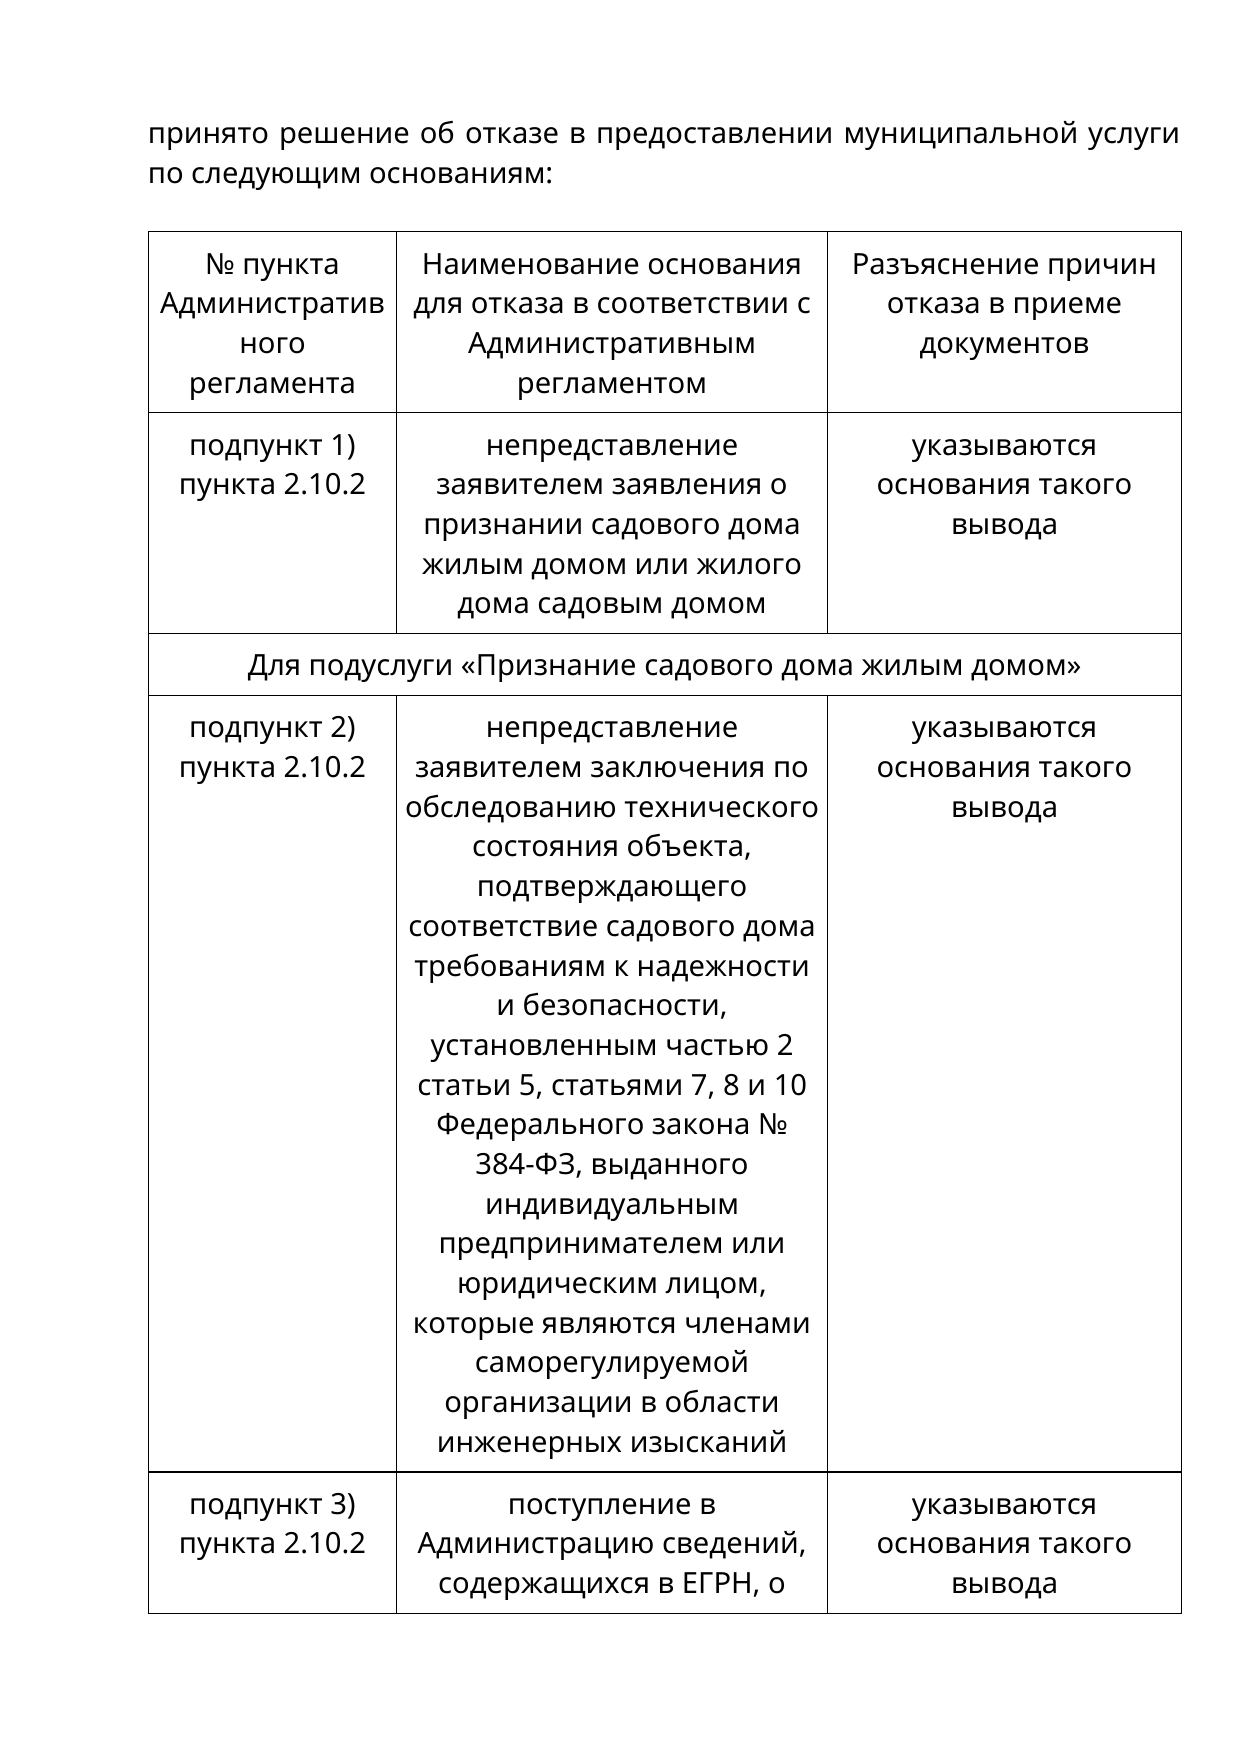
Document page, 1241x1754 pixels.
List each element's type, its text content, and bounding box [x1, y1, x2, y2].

table_cell указываются основания такого вывода [828, 696, 1181, 1471]
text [148, 112, 1181, 192]
table_header Наименование основания для отказа в соответствии с Административным регламентом [397, 232, 827, 412]
table_cell указываются основания такого вывода [828, 413, 1181, 633]
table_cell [149, 1473, 396, 1613]
table_header Разъяснение причин отказа в приеме документов [828, 232, 1181, 412]
table_cell подпункт 1) пункта 2.10.2 [149, 413, 396, 633]
table_cell непредставление заявителем заявления о признании садового дома жилым домом или жилого дома садовым домом [397, 413, 827, 633]
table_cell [828, 1473, 1181, 1613]
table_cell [397, 1473, 827, 1613]
table_cell непредставление заявителем заключения по обследованию технического состояния объекта, подтверждающего соответствие садового дома требованиям к надежности и безопасности, установленным частью 2 статьи 5, статьями 7, 8 и 10 Федерального закона № 384-ФЗ, выданного индивидуальным предпринимателем или юридическим лицом, которые являются членами саморегулируемой организации в области инженерных изысканий [397, 696, 827, 1471]
table_cell подпункт 2) пункта 2.10.2 [149, 696, 396, 1471]
table_header № пункта Административного регламента [149, 232, 396, 412]
table_cell Для подуслуги «Признание садового дома жилым домом» [149, 634, 1181, 695]
